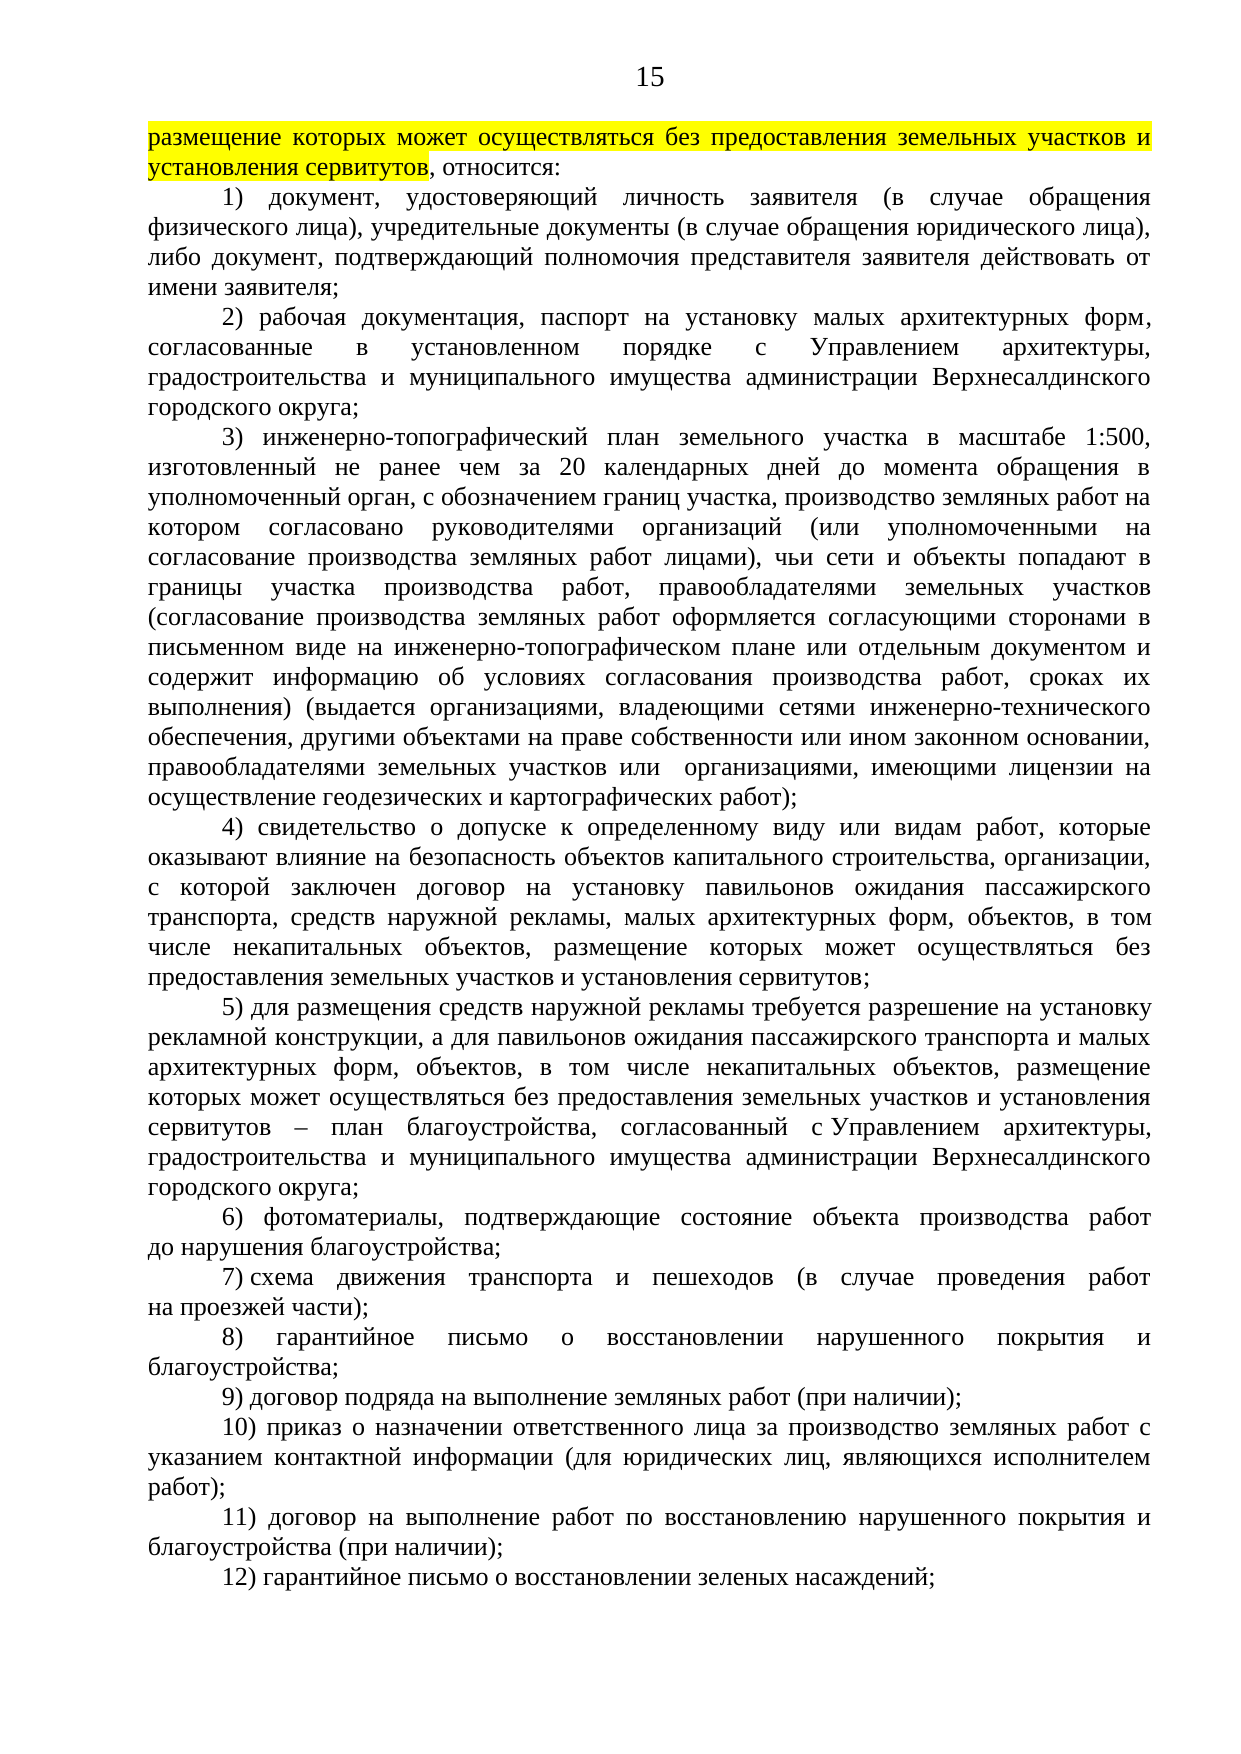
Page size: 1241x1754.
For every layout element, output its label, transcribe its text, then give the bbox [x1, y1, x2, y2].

text 6) фотоматериалы, подтверждающие состояние объекта производства работ до нарушения благоустройства; [148, 1201, 1152, 1261]
text 11) договор на выполнение работ по восстановлению нарушенного покрытия и благоустройства (при наличии); [148, 1501, 1152, 1561]
text 5) для размещения средств наружной рекламы требуется разрешение на установку рекламной конструкции, а для павильонов ожидания пассажирского транспорта и малых архитектурных форм, объектов, в том числе некапитальных объектов, размещение которых может осуществляться без предоставления земельных участков и установления сервитутов – план благоустройства, согласованный с Управлением архитектуры, градостроительства и муниципального имущества администрации Верхнесалдинского городского округа; [148, 991, 1152, 1201]
text 8) гарантийное письмо о восстановлении нарушенного покрытия и благоустройства; [148, 1321, 1152, 1381]
text 9) договор подряда на выполнение земляных работ (при наличии); [148, 1381, 1152, 1411]
text 7) схема движения транспорта и пешеходов (в случае проведения работ на проезжей части); [148, 1261, 1152, 1321]
text 1) документ, удостоверяющий личность заявителя (в случае обращения физического лица), учредительные документы (в случае обращения юридического лица), либо документ, подтверждающий полномочия представителя заявителя действовать от имени заявителя; [148, 181, 1152, 301]
text 4) свидетельство о допуске к определенному виду или видам работ, которые оказывают влияние на безопасность объектов капитального строительства, организации, с которой заключен договор на установку павильонов ожидания пассажирского транспорта, средств наружной рекламы, малых архитектурных форм, объектов, в том числе некапитальных объектов, размещение которых может осуществляться без предоставления земельных участков и установления сервитутов; [148, 811, 1152, 991]
text 12) гарантийное письмо о восстановлении зеленых насаждений; [148, 1561, 1152, 1591]
text 2) рабочая документация, паспорт на установку малых архитектурных форм, согласованные в установленном порядке с Управлением архитектуры, градостроительства и муниципального имущества администрации Верхнесалдинского городского округа; [148, 301, 1152, 421]
text 10) приказ о назначении ответственного лица за производство земляных работ с указанием контактной информации (для юридических лиц, являющихся исполнителем работ); [148, 1411, 1152, 1501]
text 3) инженерно-топографический план земельного участка в масштабе 1:500, изготовленный не ранее чем за 20 календарных дней до момента обращения в уполномоченный орган, с обозначением границ участка, производство земляных работ на котором согласовано руководителями организаций (или уполномоченными на согласование производства земляных работ лицами), чьи сети и объекты попадают в границы участка производства работ, правообладателями земельных участков (согласование производства земляных работ оформляется согласующими сторонами в письменном виде на инженерно-топографическом плане или отдельным документом и содержит информацию об условиях согласования производства работ, сроках их выполнения) (выдается организациями, владеющими сетями инженерно-технического обеспечения, другими объектами на праве собственности или ином законном основании, правообладателями земельных участков или организациями, имеющими лицензии на осуществление геодезических и картографических работ); [148, 421, 1152, 811]
